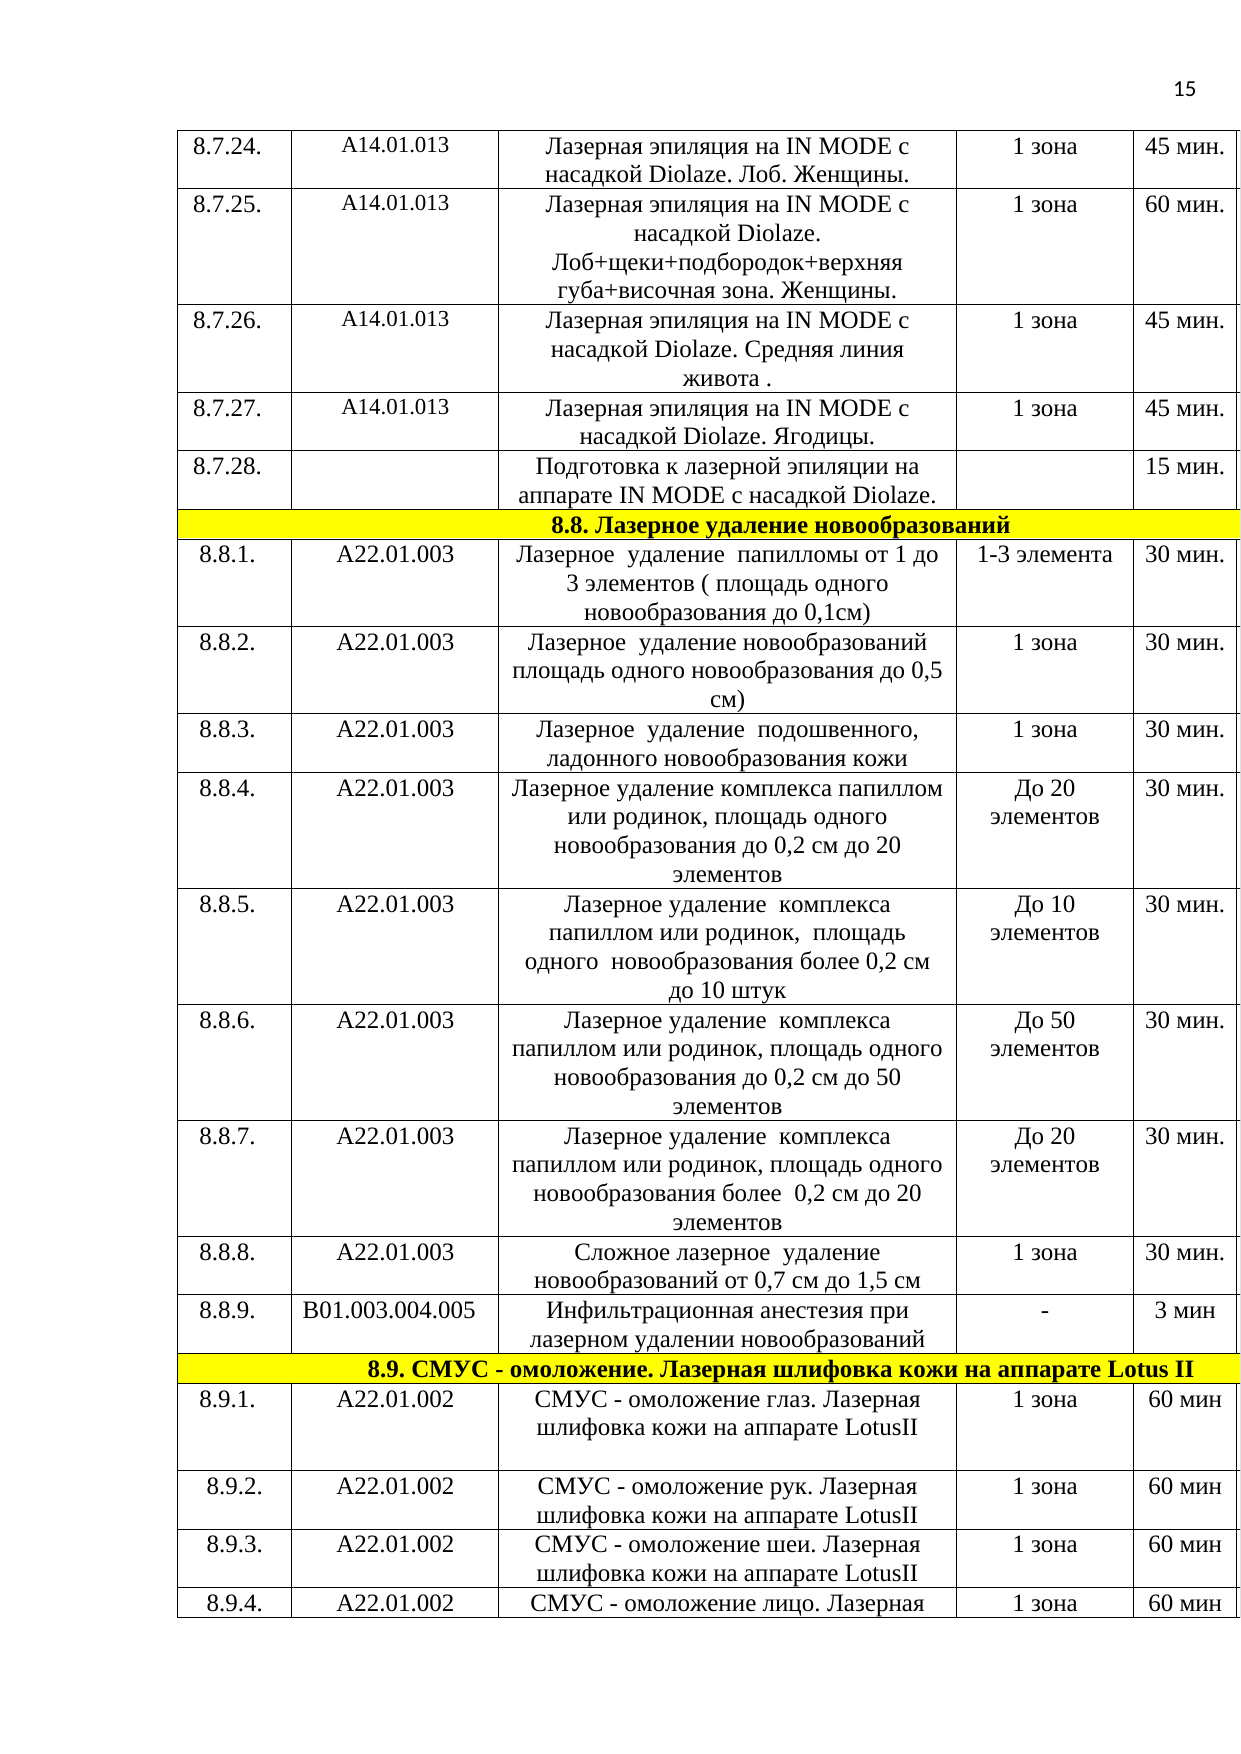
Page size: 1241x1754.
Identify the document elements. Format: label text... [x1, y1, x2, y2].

table_cell Лазерное удаление новообразований площадь одного новообразования до 0,5 см) [499, 627, 956, 713]
table_cell А22.01.002 [292, 1530, 498, 1587]
table_cell Лазерная эпиляция на IN MODE с насадкой Diolaze. Средняя линия живота . [499, 305, 956, 392]
table_cell - [957, 1295, 1133, 1353]
table_cell А22.01.003 [292, 1005, 498, 1120]
table_cell До 10 элементов [957, 889, 1133, 1004]
table_cell Лазерная эпиляция на IN MODE с насадкой Diolaze. Лоб+щеки+подбородок+верхняя губа+височная зона. Женщины. [499, 189, 956, 304]
table_cell 8.8.3. [178, 714, 291, 772]
table_cell А14.01.013 [292, 305, 498, 392]
table_cell 1 зона [957, 714, 1133, 772]
table_cell СМУС - омоложение рук. Лазерная шлифовка кожи на аппарате LotusII [499, 1471, 956, 1528]
table_cell 15 мин. [1134, 451, 1236, 509]
table_cell 1-3 элемента [957, 540, 1133, 626]
table_cell 1 зона [957, 1530, 1133, 1587]
table_cell 8.8. Лазерное удаление новообразований [178, 510, 1240, 538]
table_cell А22.01.002 [292, 1588, 498, 1617]
table_cell Лазерное удаление папилломы от 1 до 3 элементов ( площадь одного новообразования до 0,1см) [499, 540, 956, 626]
table_cell 8.8.2. [178, 627, 291, 713]
table_cell А14.01.013 [292, 189, 498, 304]
table_cell Лазерное удаление комплекса папиллом или родинок, площадь одного новообразования до 0,2 см до 50 элементов [499, 1005, 956, 1120]
table_cell А22.01.003 [292, 1121, 498, 1236]
table_cell 30 мин. [1134, 1121, 1236, 1236]
table_cell А22.01.003 [292, 714, 498, 772]
table_cell 8.9. СМУС - омоложение. Лазерная шлифовка кожи на аппарате Lotus II [178, 1354, 1240, 1383]
table_cell 45 мин. [1134, 393, 1236, 450]
table_cell 8.9.3. [178, 1530, 291, 1587]
table_cell 8.7.24. [178, 131, 291, 188]
table_cell 1 зона [957, 1588, 1133, 1617]
table_cell 8.8.6. [178, 1005, 291, 1120]
table_cell А22.01.002 [292, 1471, 498, 1528]
table_cell 8.9.4. [178, 1588, 291, 1617]
table_cell 30 мин. [1134, 1237, 1236, 1294]
table_cell 30 мин. [1134, 773, 1236, 888]
table_cell 60 мин [1134, 1530, 1236, 1587]
table_cell 1 зона [957, 131, 1133, 188]
table_cell 45 мин. [1134, 305, 1236, 392]
table_cell 1 зона [957, 1384, 1133, 1470]
table_cell До 20 элементов [957, 773, 1133, 888]
table_cell 8.8.1. [178, 540, 291, 626]
table_cell А14.01.013 [292, 393, 498, 450]
table_cell А22.01.003 [292, 889, 498, 1004]
table_cell 8.9.1. [178, 1384, 291, 1470]
table_cell СМУС - омоложение глаз. Лазерная шлифовка кожи на аппарате LotusII [499, 1384, 956, 1470]
table_cell [957, 451, 1133, 509]
table_cell 8.8.4. [178, 773, 291, 888]
table_cell А22.01.003 [292, 773, 498, 888]
table_cell А14.01.013 [292, 131, 498, 188]
table_cell Сложное лазерное удаление новообразований от 0,7 см до 1,5 см [499, 1237, 956, 1294]
table_cell Лазерная эпиляция на IN MODE с насадкой Diolaze. Ягодицы. [499, 393, 956, 450]
table_cell 60 мин [1134, 1384, 1236, 1470]
table_cell 8.7.28. [178, 451, 291, 509]
table_cell Лазерная эпиляция на IN MODE с насадкой Diolaze. Лоб. Женщины. [499, 131, 956, 188]
table_cell 8.7.25. [178, 189, 291, 304]
table_cell 8.8.5. [178, 889, 291, 1004]
table_cell 1 зона [957, 1237, 1133, 1294]
table_cell 8.8.9. [178, 1295, 291, 1353]
table_cell 1 зона [957, 189, 1133, 304]
table_cell 1 зона [957, 305, 1133, 392]
table_cell 60 мин [1134, 1471, 1236, 1528]
table_cell 8.7.26. [178, 305, 291, 392]
table_cell А22.01.003 [292, 540, 498, 626]
table_cell 8.7.27. [178, 393, 291, 450]
table_cell 45 мин. [1134, 131, 1236, 188]
table_cell [292, 451, 498, 509]
table_cell Лазерное удаление комплекса папиллом или родинок, площадь одного новообразования до 0,2 см до 20 элементов [499, 773, 956, 888]
table_cell B01.003.004.005 [292, 1295, 498, 1353]
table_cell 8.9.2. [178, 1471, 291, 1528]
table_cell До 50 элементов [957, 1005, 1133, 1120]
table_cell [499, 1588, 956, 1617]
table_cell 30 мин. [1134, 1005, 1236, 1120]
table_cell 60 мин. [1134, 189, 1236, 304]
table_cell Лазерное удаление комплекса папиллом или родинок, площадь одного новообразования более 0,2 см до 10 штук [499, 889, 956, 1004]
table_cell А22.01.003 [292, 1237, 498, 1294]
table_cell 3 мин [1134, 1295, 1236, 1353]
table_cell 8.8.7. [178, 1121, 291, 1236]
table_cell 30 мин. [1134, 627, 1236, 713]
table_cell 1 зона [957, 1471, 1133, 1528]
table_cell Лазерное удаление комплекса папиллом или родинок, площадь одного новообразования более 0,2 см до 20 элементов [499, 1121, 956, 1236]
table_cell 8.8.8. [178, 1237, 291, 1294]
table_cell А22.01.003 [292, 627, 498, 713]
table_cell 1 зона [957, 393, 1133, 450]
table_cell 30 мин. [1134, 714, 1236, 772]
table_cell Подготовка к лазерной эпиляции на аппарате IN MODE с насадкой Diolaze. [499, 451, 956, 509]
table_cell А22.01.002 [292, 1384, 498, 1470]
table_cell Лазерное удаление подошвенного, ладонного новообразования кожи [499, 714, 956, 772]
table_cell До 20 элементов [957, 1121, 1133, 1236]
table_cell 30 мин. [1134, 540, 1236, 626]
table_cell 30 мин. [1134, 889, 1236, 1004]
table_cell СМУС - омоложение шеи. Лазерная шлифовка кожи на аппарате LotusII [499, 1530, 956, 1587]
table_cell Инфильтрационная анестезия при лазерном удалении новообразований [499, 1295, 956, 1353]
table_cell 1 зона [957, 627, 1133, 713]
table_cell 60 мин [1134, 1588, 1236, 1617]
